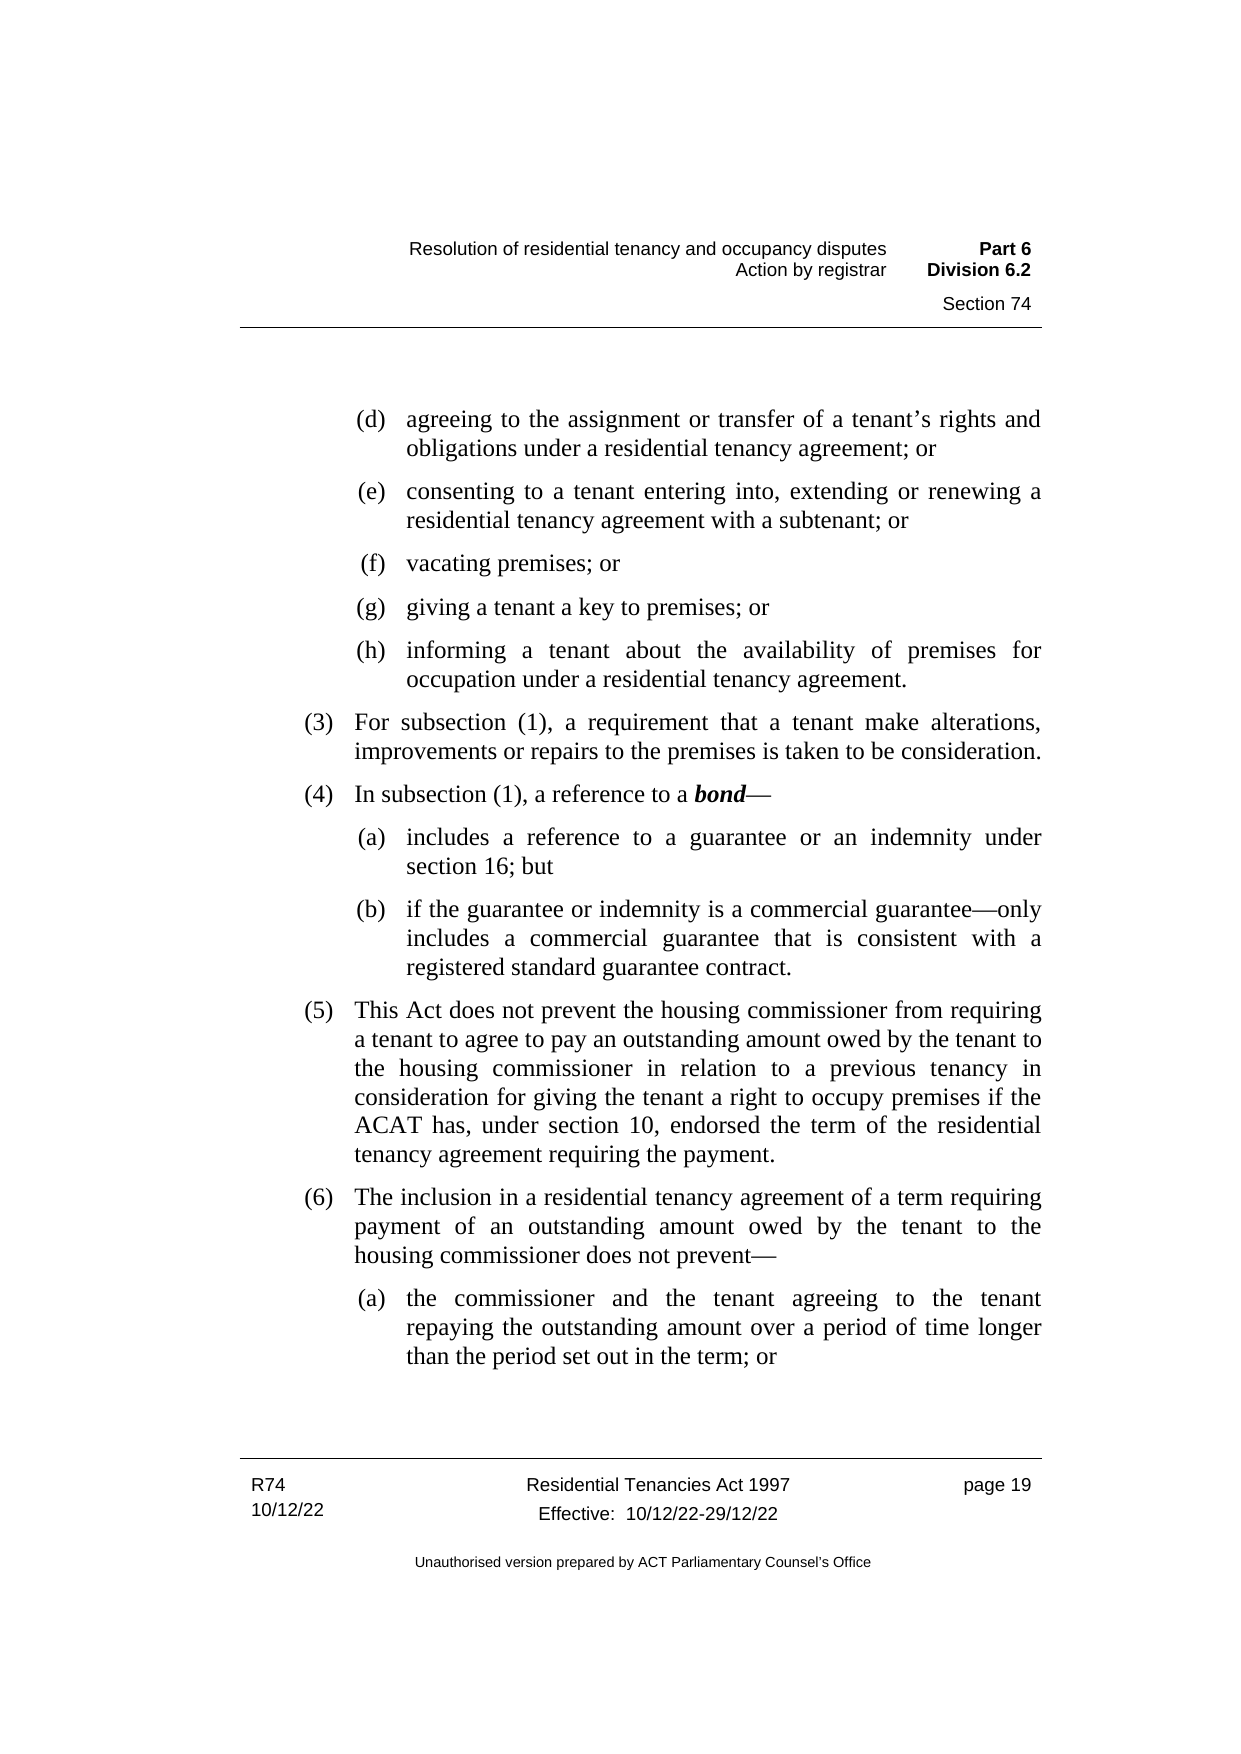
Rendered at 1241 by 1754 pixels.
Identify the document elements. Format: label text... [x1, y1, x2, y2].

text (3) For subsection (1), a requirement that a tenant make alterations, improvements or repairs to the premises is taken to be consideration. [239, 707, 1042, 764]
text (g) giving a tenant a key to premises; or [239, 592, 1042, 620]
text (a) includes a reference to a guarantee or an indemnity under section 16; but [239, 822, 1042, 880]
text (a) the commissioner and the tenant agreeing to the tenant repaying the outstanding amount over a period of time longer than the period set out in the term; or [239, 1283, 1042, 1369]
text (e) consenting to a tenant entering into, extending or renewing a residential tenancy agreement with a subtenant; or [239, 476, 1042, 534]
text (b) if the guarantee or indemnity is a commercial guarantee—only includes a commercial guarantee that is consistent with a registered standard guarantee contract. [239, 894, 1042, 981]
text (d) agreeing to the assignment or transfer of a tenant’s rights and obligations under a residential tenancy agreement; or [239, 404, 1042, 462]
text (f) vacating premises; or [239, 548, 1042, 577]
text (4) In subsection (1), a reference to a bond— [239, 779, 1042, 808]
text (6) The inclusion in a residential tenancy agreement of a term requiring payment of an outstanding amount owed by the tenant to the housing commissioner does not prevent— [239, 1182, 1042, 1269]
text (h) informing a tenant about the availability of premises for occupation under a residential tenancy agreement. [239, 635, 1042, 692]
text (5) This Act does not prevent the housing commissioner from requiring a tenant to agree to pay an outstanding amount owed by the tenant to the housing commissioner in relation to a previous tenancy in consideration for giving the tenant a right to occupy premises if the ACAT has, under section 10, endorsed the term of the residential tenancy agreement requiring the payment. [239, 995, 1042, 1168]
